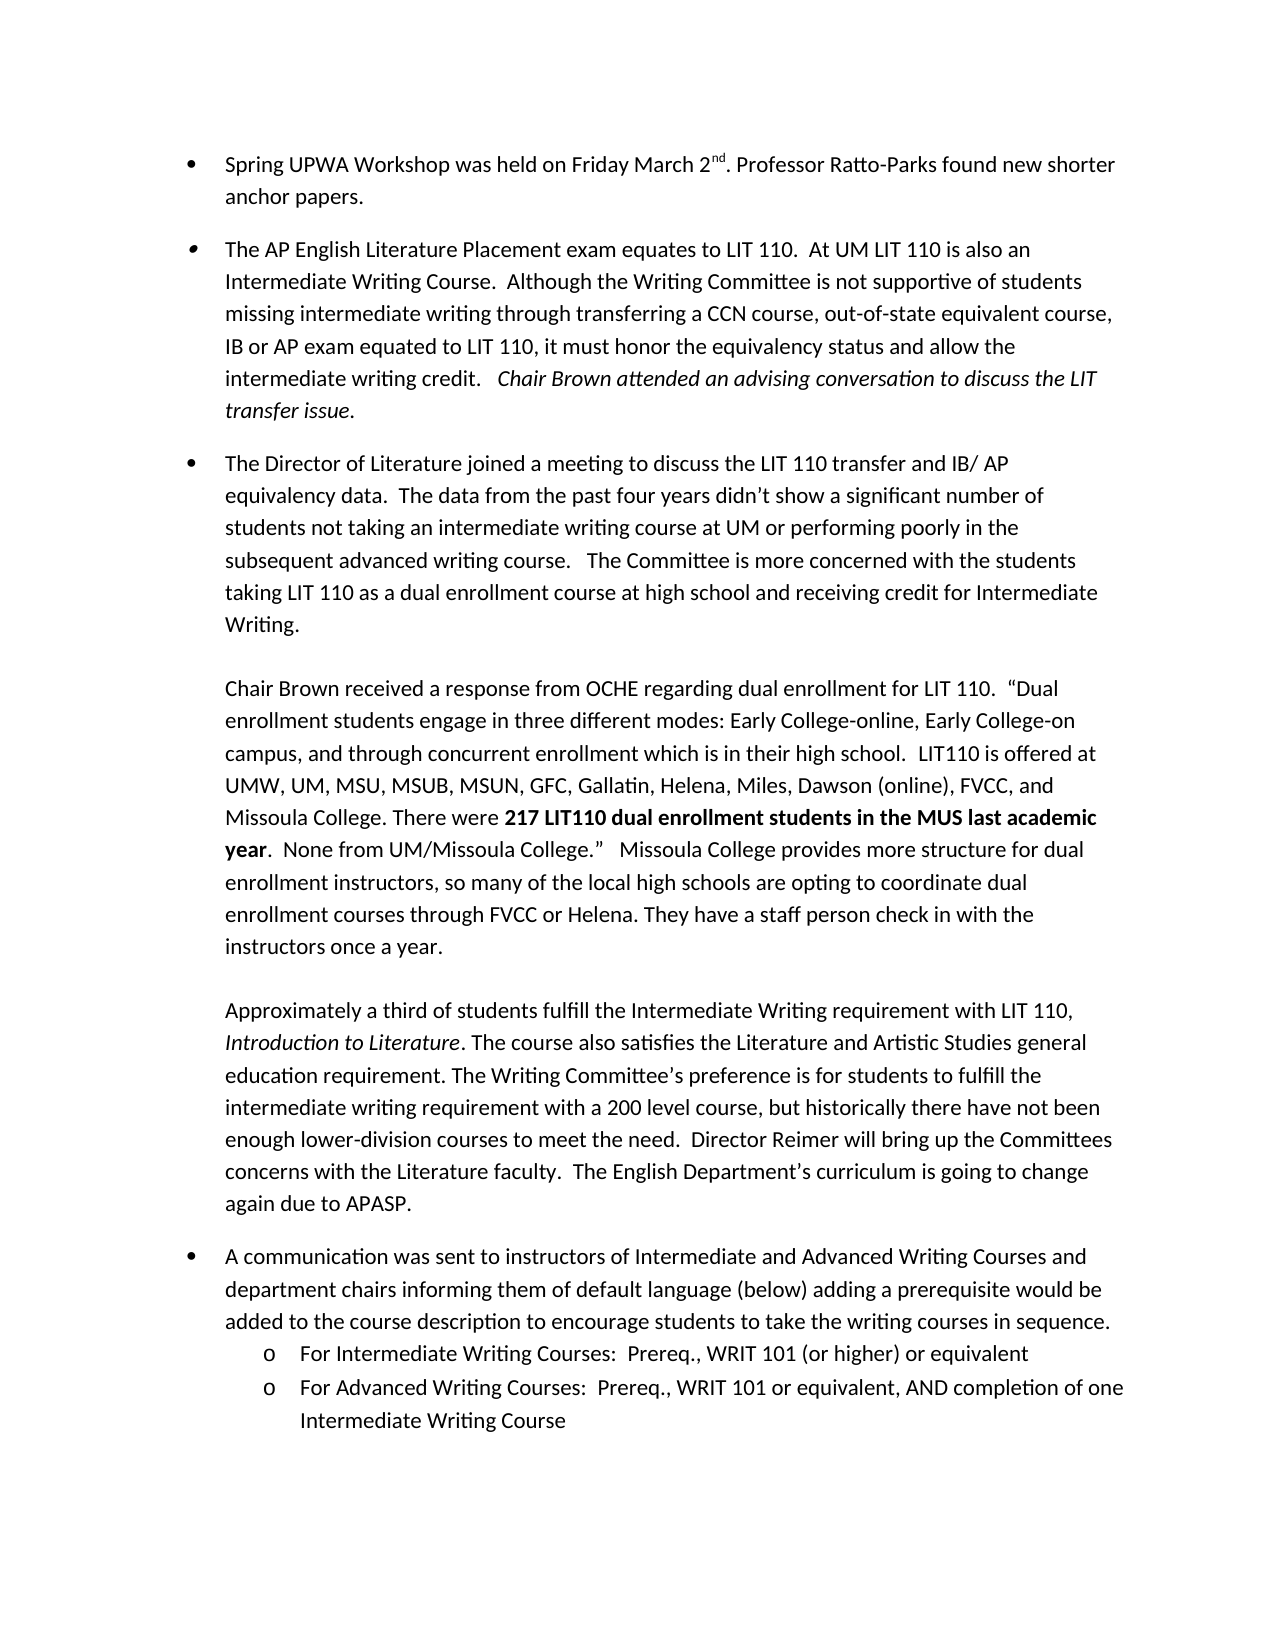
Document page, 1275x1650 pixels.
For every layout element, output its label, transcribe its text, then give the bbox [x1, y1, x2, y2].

list For Intermediate Writing Courses: Prereq., WRIT 101 (or higher) or equivalent [262, 1339, 1125, 1368]
list A communication was sent to instructors of Intermediate and Advanced Writing Courses and department chairs informing them of default language (below) adding a prerequisite would be added to the course description to encourage students to take the writing courses in sequence. [187, 1242, 1125, 1335]
list The AP English Literature Placement exam equates to LIT 110. At UM LIT 110 is also an Intermediate Writing Course. Although the Writing Committee is not supportive of students missing intermediate writing through transferring a CCN course, out-of-state equivalent course, IB or AP exam equated to LIT 110, it must honor the equivalency status and allow the intermediate writing credit. Chair Brown attended an advising conversation to discuss the LIT transfer issue. [187, 235, 1125, 424]
list The Director of Literature joined a meeting to discuss the LIT 110 transfer and IB/ AP equivalency data. The data from the past four years didn’t show a significant number of students not taking an intermediate writing course at UM or performing poorly in the subsequent advanced writing course. The Committee is more concerned with the students taking LIT 110 as a dual enrollment course at high school and receiving credit for Intermediate Writing. Chair Brown received a response from OCHE regarding dual enrollment for LIT 110. “Dual enrollment students engage in three different modes: Early College-online, Early College-on campus, and through concurrent enrollment which is in their high school. LIT110 is offered at UMW, UM, MSU, MSUB, MSUN, GFC, Gallatin, Helena, Miles, Dawson (online), FVCC, and Missoula College. There were 217 LIT110 dual enrollment students in the MUS last academic year. None from UM/Missoula College.” Missoula College provides more structure for dual enrollment instructors, so many of the local high schools are opting to coordinate dual enrollment courses through FVCC or Helena. They have a staff person check in with the instructors once a year. Approximately a third of students fulfill the Intermediate Writing requirement with LIT 110, Introduction to Literature. The course also satisfies the Literature and Artistic Studies general education requirement. The Writing Committee’s preference is for students to fulfill the intermediate writing requirement with a 200 level course, but historically there have not been enough lower-division courses to meet the need. Director Reimer will bring up the Committees concerns with the Literature faculty. The English Department’s curriculum is going to change again due to APASP. [187, 449, 1125, 1217]
list For Advanced Writing Courses: Prereq., WRIT 101 or equivalent, AND completion of one Intermediate Writing Course [262, 1373, 1125, 1434]
list Spring UPWA Workshop was held on Friday March 2nd. Professor Ratto-Parks found new shorter anchor papers. [187, 150, 1125, 210]
